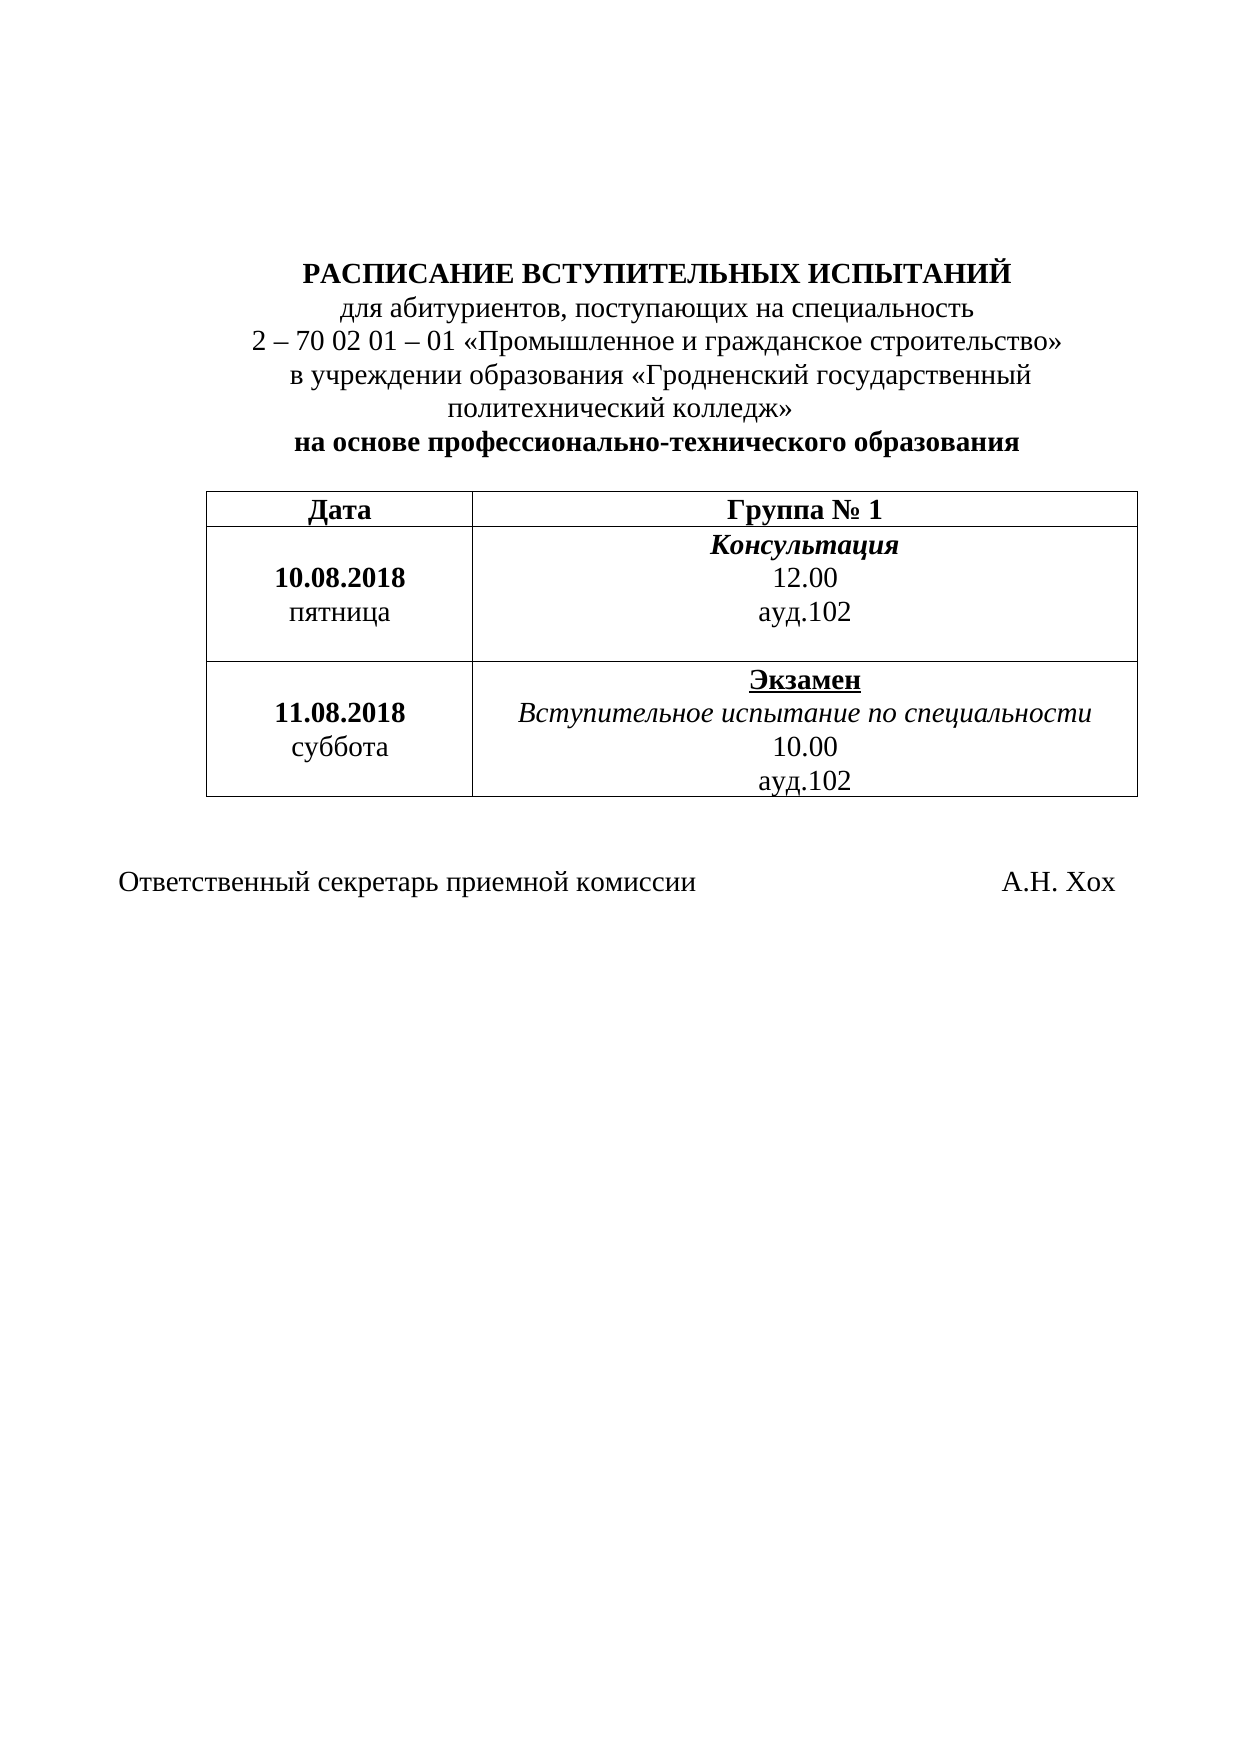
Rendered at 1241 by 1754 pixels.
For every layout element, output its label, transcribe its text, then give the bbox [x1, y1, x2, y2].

text в учреждении образования «Гродненский государственный политехнический колледж» [118, 357, 1122, 424]
text Ответственный секретарь приемной комиссии А.Н. Хох [118, 864, 1122, 898]
table_cell 11.08.2018 суббота [207, 662, 472, 796]
text 2 – 70 02 01 – 01 «Промышленное и гражданское строительство» [118, 323, 1122, 357]
text РАСПИСАНИЕ ВСТУПИТЕЛЬНЫХ ИСПЫТАНИЙ [118, 256, 1122, 290]
table_header Дата [207, 492, 472, 526]
text на основе профессионально-технического образования [118, 424, 1122, 458]
table_header Группа № 1 [473, 492, 1137, 526]
text для абитуриентов, поступающих на специальность [118, 290, 1122, 323]
table_cell 10.08.2018 пятница [207, 527, 472, 661]
table_cell Консультация 12.00 ауд.102 [473, 527, 1137, 661]
table_cell Экзамен Вступительное испытание по специальности 10.00 ауд.102 [473, 662, 1137, 796]
